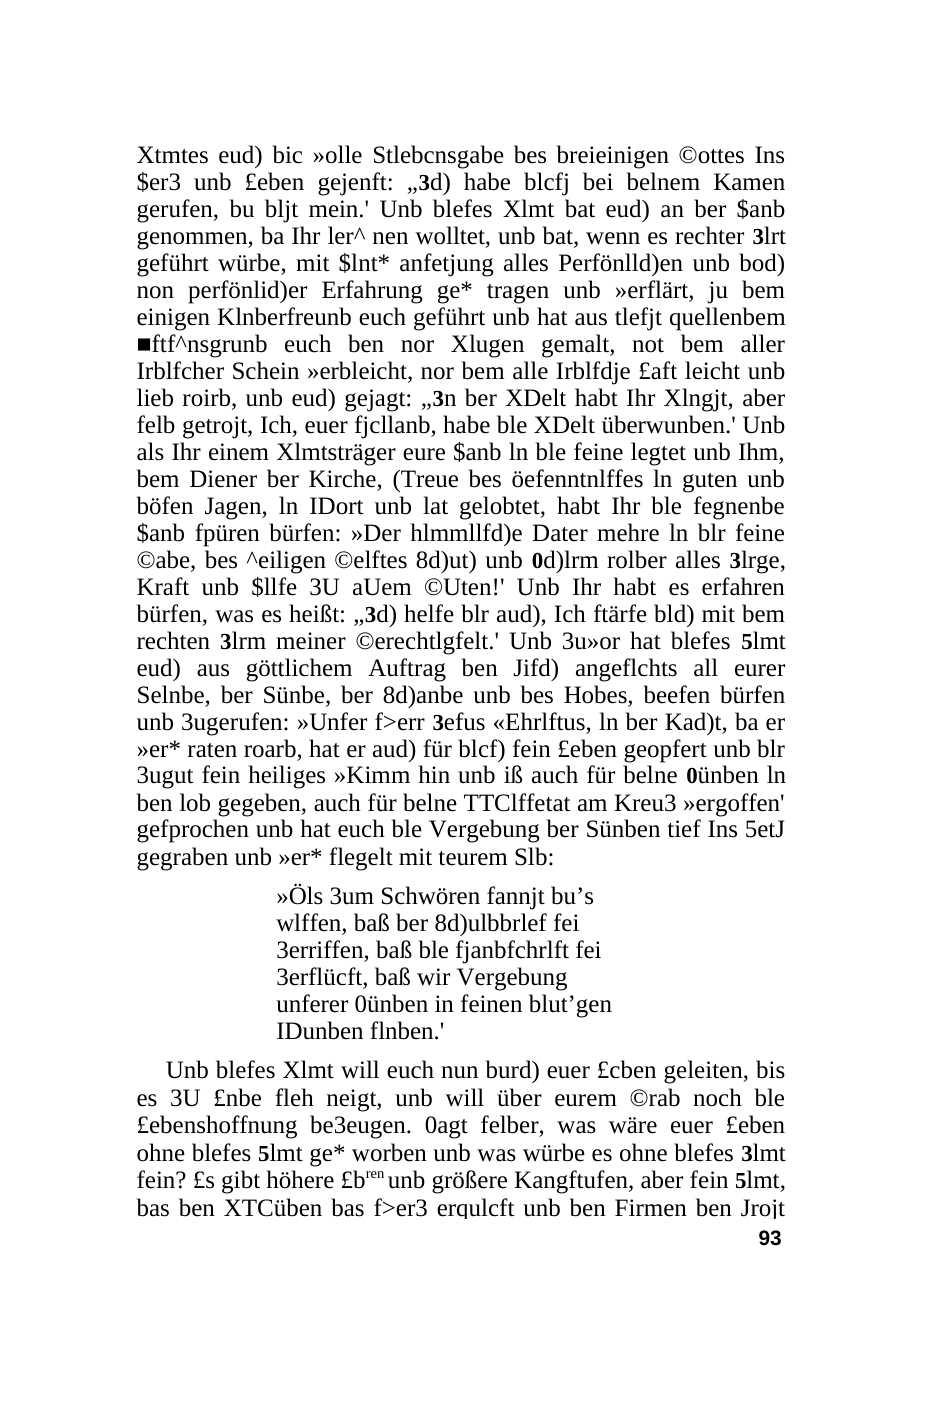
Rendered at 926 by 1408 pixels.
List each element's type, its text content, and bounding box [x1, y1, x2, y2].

text Unb blefes Xlmt will euch nun burd) euer £cben geleiten, bis es 3U £nbe fleh neigt, unb will über eurem ©rab noch ble £ebenshoffnung be3eugen. 0agt felber, was wäre euer £eben ohne blefes 5lmt ge* worben unb was würbe es ohne blefes 3lmt fein? £s gibt höhere £bren unb größere Kangftufen, aber fein 5lmt, bas ben XTCüben bas f>er3 erqulcft unb ben Firmen ben Jrojt bringt unb ben ©terbenben ben grleben be3eugt unb einer »erlorenen XDelt ble Heimat weift, — ein folches Xlmt gibt es fürberhln nicht mehr. [136, 1057, 786, 1219]
text 93 [758, 1229, 782, 1250]
text »Öls 3um Schwören fannjt bu’s wlffen, baß ber 8d)ulbbrlef fei 3erriffen, baß ble fjanbfchrlft fei 3erflücft, baß wir Vergebung unferer 0ünben in feinen blut’gen IDunben flnben.' [276, 883, 636, 1045]
text Xtmtes eud) bic »olle Stlebcnsgabe bes breieinigen ©ottes Ins $er3 unb £eben gejenft: „3d) habe blcfj bei belnem Kamen gerufen, bu bljt mein.' Unb blefes Xlmt bat eud) an ber $anb genommen, ba Ihr ler^ nen wolltet, unb bat, wenn es rechter 3lrt geführt würbe, mit $lnt* anfetjung alles Perfönlld)en unb bod) non perfönlid)er Erfahrung ge* tragen unb »erflärt, ju bem einigen Klnberfreunb euch geführt unb hat aus tlefjt quellenbem ■ftf^nsgrunb euch ben nor Xlugen gemalt, not bem aller Irblfcher Schein »erbleicht, nor bem alle Irblfdje £aft leicht unb lieb roirb, unb eud) gejagt: „3n ber XDelt habt Ihr Xlngjt, aber felb getrojt, Ich, euer fjcllanb, habe ble XDelt überwunben.' Unb als Ihr einem Xlmtsträger eure $anb ln ble feine legtet unb Ihm, bem Diener ber Kirche, (Treue bes öefenntnlffes ln guten unb böfen Jagen, ln IDort unb lat gelobtet, habt Ihr ble fegnenbe $anb fpüren bürfen: »Der hlmmllfd)e Dater mehre ln blr feine ©abe, bes ^eiligen ©elftes 8d)ut) unb 0d)lrm rolber alles 3lrge, Kraft unb $llfe 3U aUem ©Uten!' Unb Ihr habt es erfahren bürfen, was es heißt: „3d) helfe blr aud), Ich ftärfe bld) mit bem rechten 3lrm meiner ©erechtlgfelt.' Unb 3u»or hat blefes 5lmt eud) aus göttlichem Auftrag ben Jifd) angeflchts all eurer Selnbe, ber Sünbe, ber 8d)anbe unb bes Hobes, beefen bürfen unb 3ugerufen: »Unfer f>err 3efus «Ehrlftus, ln ber Kad)t, ba er »er* raten roarb, hat er aud) für blcf) fein £eben geopfert unb blr 3ugut fein heiliges »Kimm hin unb iß auch für belne 0ünben ln ben lob gegeben, auch für belne TTClffetat am Kreu3 »ergoffen' gefprochen unb hat euch ble Vergebung ber Sünben tief Ins 5etJ gegraben unb »er* flegelt mit teurem Slb: [136, 142, 786, 870]
